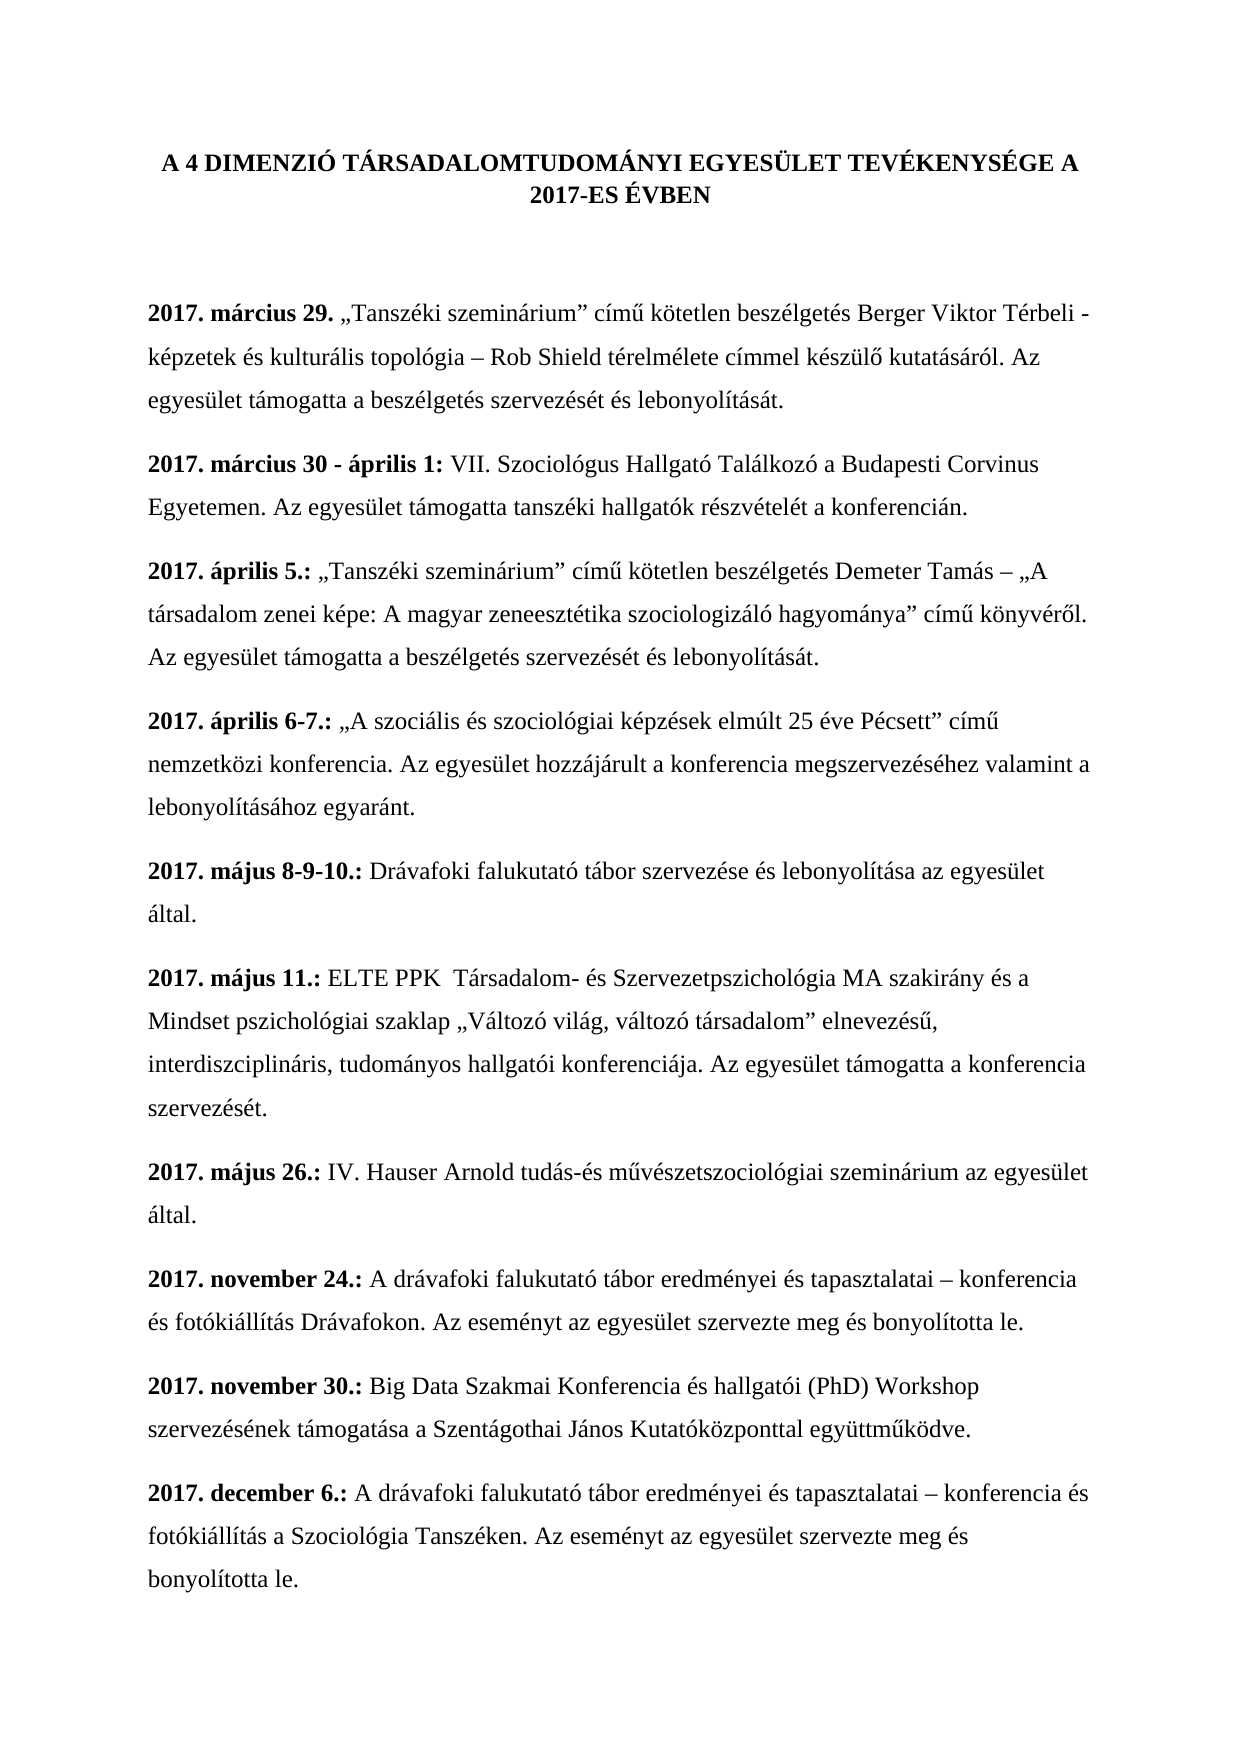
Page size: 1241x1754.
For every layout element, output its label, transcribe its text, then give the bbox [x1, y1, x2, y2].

text 2017. április 5.: „Tanszéki szeminárium” című kötetlen beszélgetés Demeter Tamás – „A társadalom zenei képe: A magyar zeneesztétika szociologizáló hagyománya” című könyvéről. Az egyesület támogatta a beszélgetés szervezését és lebonyolítását. [148, 556, 1093, 671]
text 2017. november 30.: Big Data Szakmai Konferencia és hallgatói (PhD) Workshop szervezésének támogatása a Szentágothai János Kutatóközponttal együttműködve. [148, 1371, 1093, 1443]
text 2017. április 6-7.: „A szociális és szociológiai képzések elmúlt 25 éve Pécsett” című nemzetközi konferencia. Az egyesület hozzájárult a konferencia megszervezéséhez valamint a lebonyolításához egyaránt. [148, 706, 1093, 821]
text 2017. május 26.: IV. Hauser Arnold tudás-és művészetszociológiai szeminárium az egyesület által. [148, 1157, 1093, 1228]
text 2017. május 8-9-10.: Drávafoki falukutató tábor szervezése és lebonyolítása az egyesület által. [148, 856, 1093, 928]
text A 4 DIMENZIÓ TÁRSADALOMTUDOMÁNYI EGYESÜLET TEVÉKENYSÉGE A 2017-ES ÉVBEN [148, 148, 1093, 209]
text 2017. május 11.: ELTE PPK Társadalom- és Szervezetpszichológia MA szakirány és a Mindset pszichológiai szaklap „Változó világ, változó társadalom” elnevezésű, interdiszciplináris, tudományos hallgatói konferenciája. Az egyesület támogatta a konferencia szervezését. [148, 963, 1093, 1121]
text 2017. december 6.: A drávafoki falukutató tábor eredményei és tapasztalatai – konferencia és fotókiállítás a Szociológia Tanszéken. Az eseményt az egyesület szervezte meg és bonyolította le. [148, 1478, 1093, 1593]
text 2017. március 29. „Tanszéki szeminárium” című kötetlen beszélgetés Berger Viktor Térbeli - képzetek és kulturális topológia – Rob Shield térelmélete címmel készülő kutatásáról. Az egyesület támogatta a beszélgetés szervezését és lebonyolítását. [148, 298, 1093, 413]
text 2017. március 30 - április 1: VII. Szociológus Hallgató Találkozó a Budapesti Corvinus Egyetemen. Az egyesület támogatta tanszéki hallgatók részvételét a konferencián. [148, 449, 1093, 521]
text 2017. november 24.: A drávafoki falukutató tábor eredményei és tapasztalatai – konferencia és fotókiállítás Drávafokon. Az eseményt az egyesület szervezte meg és bonyolította le. [148, 1264, 1093, 1336]
